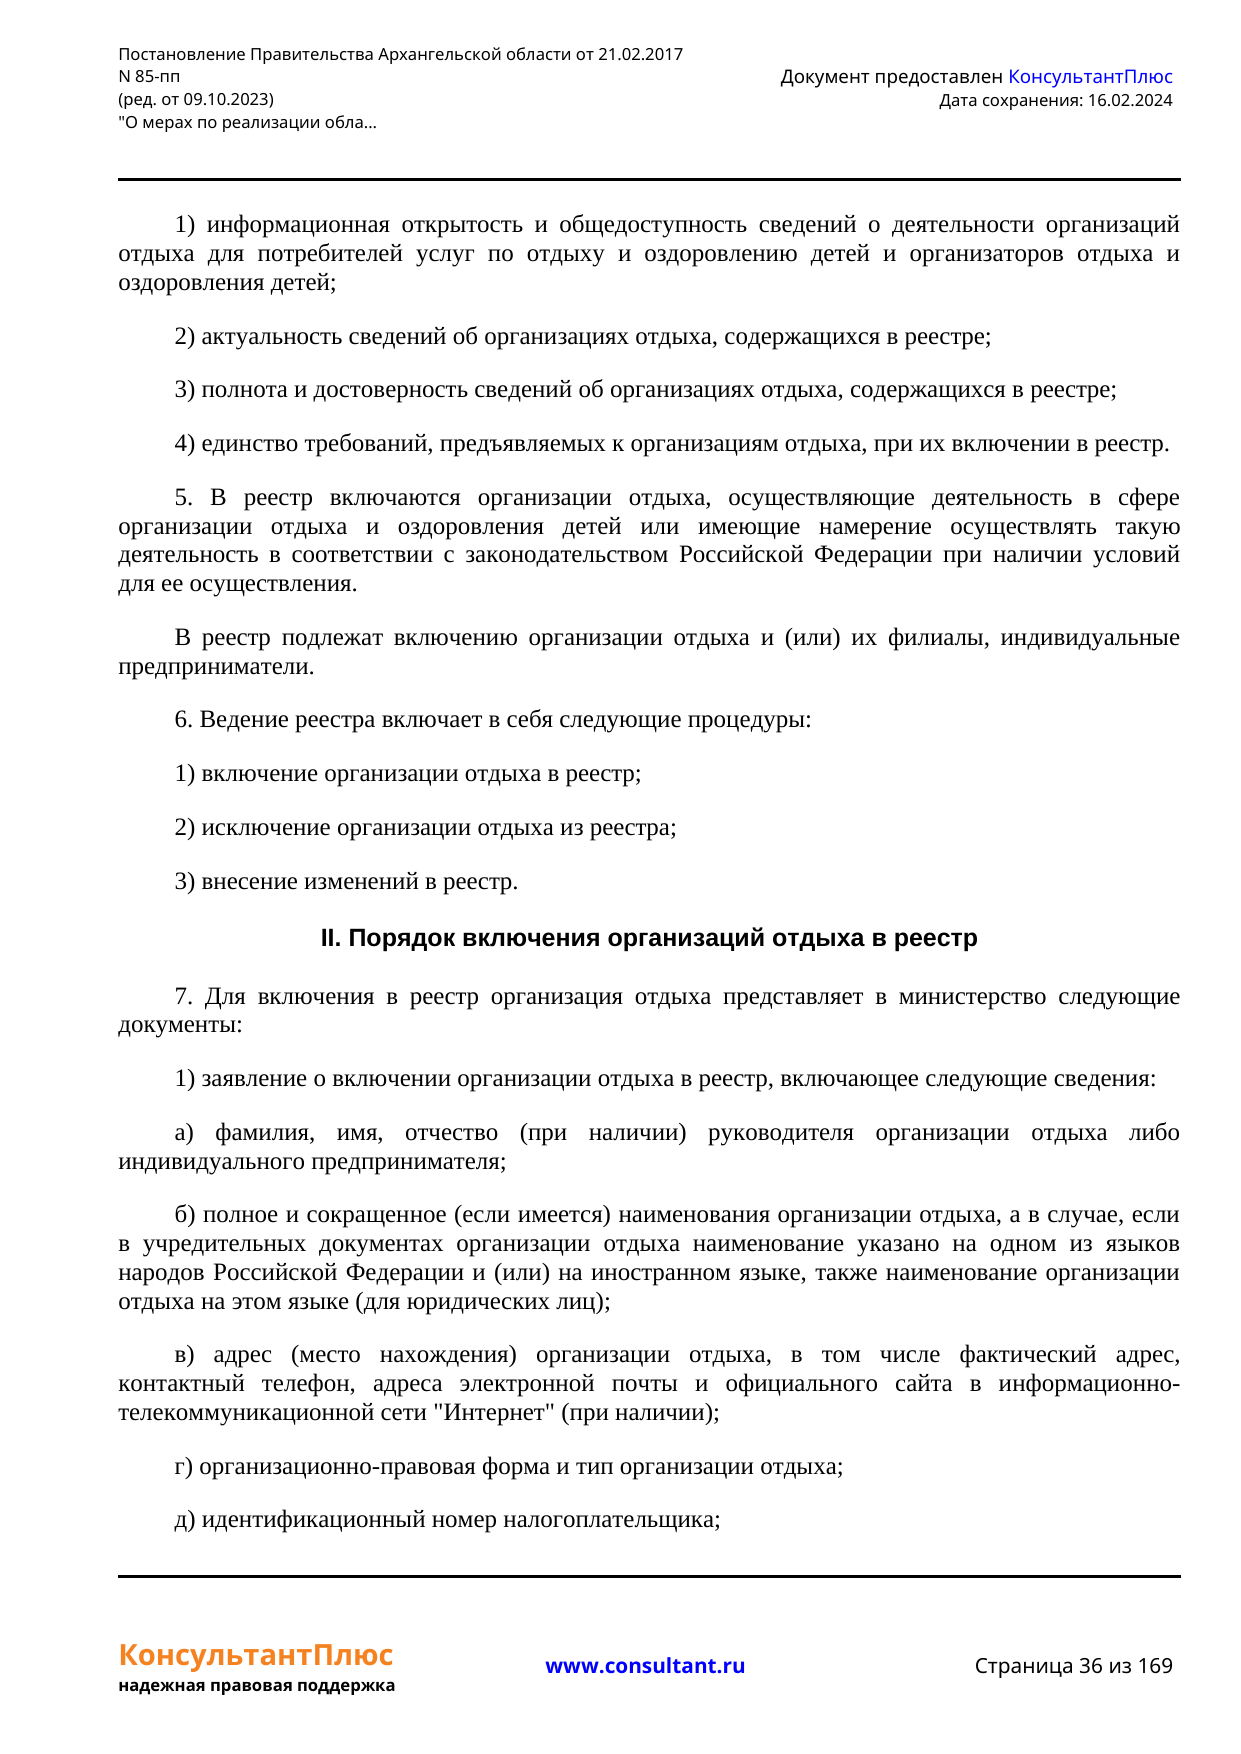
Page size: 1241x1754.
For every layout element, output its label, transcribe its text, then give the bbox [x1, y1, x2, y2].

text В реестр подлежат включению организации отдыха и (или) их филиалы, индивидуальные предприниматели. [118, 622, 1181, 679]
text а) фамилия, имя, отчество (при наличии) руководителя организации отдыха либо индивидуального предпринимателя; [118, 1117, 1181, 1174]
text 1) включение организации отдыха в реестр; [118, 758, 1181, 787]
text 1) информационная открытость и общедоступность сведений о деятельности организаций отдыха для потребителей услуг по отдыху и оздоровлению детей и организаторов отдыха и оздоровления детей; [118, 209, 1181, 296]
text 5. В реестр включаются организации отдыха, осуществляющие деятельность в сфере организации отдыха и оздоровления детей или имеющие намерение осуществлять такую деятельность в соответствии с законодательством Российской Федерации при наличии условий для ее осуществления. [118, 482, 1181, 597]
text г) организационно-правовая форма и тип организации отдыха; [118, 1451, 1181, 1479]
text 6. Ведение реестра включает в себя следующие процедуры: [118, 704, 1181, 733]
text б) полное и сокращенное (если имеется) наименования организации отдыха, а в случае, если в учредительных документах организации отдыха наименование указано на одном из языков народов Российской Федерации и (или) на иностранном языке, также наименование организации отдыха на этом языке (для юридических лиц); [118, 1199, 1181, 1314]
text 2) актуальность сведений об организациях отдыха, содержащихся в реестре; [118, 321, 1181, 349]
text 1) заявление о включении организации отдыха в реестр, включающее следующие сведения: [118, 1063, 1181, 1092]
text в) адрес (место нахождения) организации отдыха, в том числе фактический адрес, контактный телефон, адреса электронной почты и официального сайта в информационно-телекоммуникационной сети "Интернет" (при наличии); [118, 1339, 1181, 1426]
text 2) исключение организации отдыха из реестра; [118, 812, 1181, 841]
text 4) единство требований, предъявляемых к организациям отдыха, при их включении в реестр. [118, 428, 1181, 457]
title II. Порядок включения организаций отдыха в реестр [118, 923, 1181, 952]
text 7. Для включения в реестр организация отдыха представляет в министерство следующие документы: [118, 981, 1181, 1038]
text 3) полнота и достоверность сведений об организациях отдыха, содержащихся в реестре; [118, 374, 1181, 403]
text 3) внесение изменений в реестр. [118, 866, 1181, 894]
text д) идентификационный номер налогоплательщика; [118, 1504, 1181, 1533]
